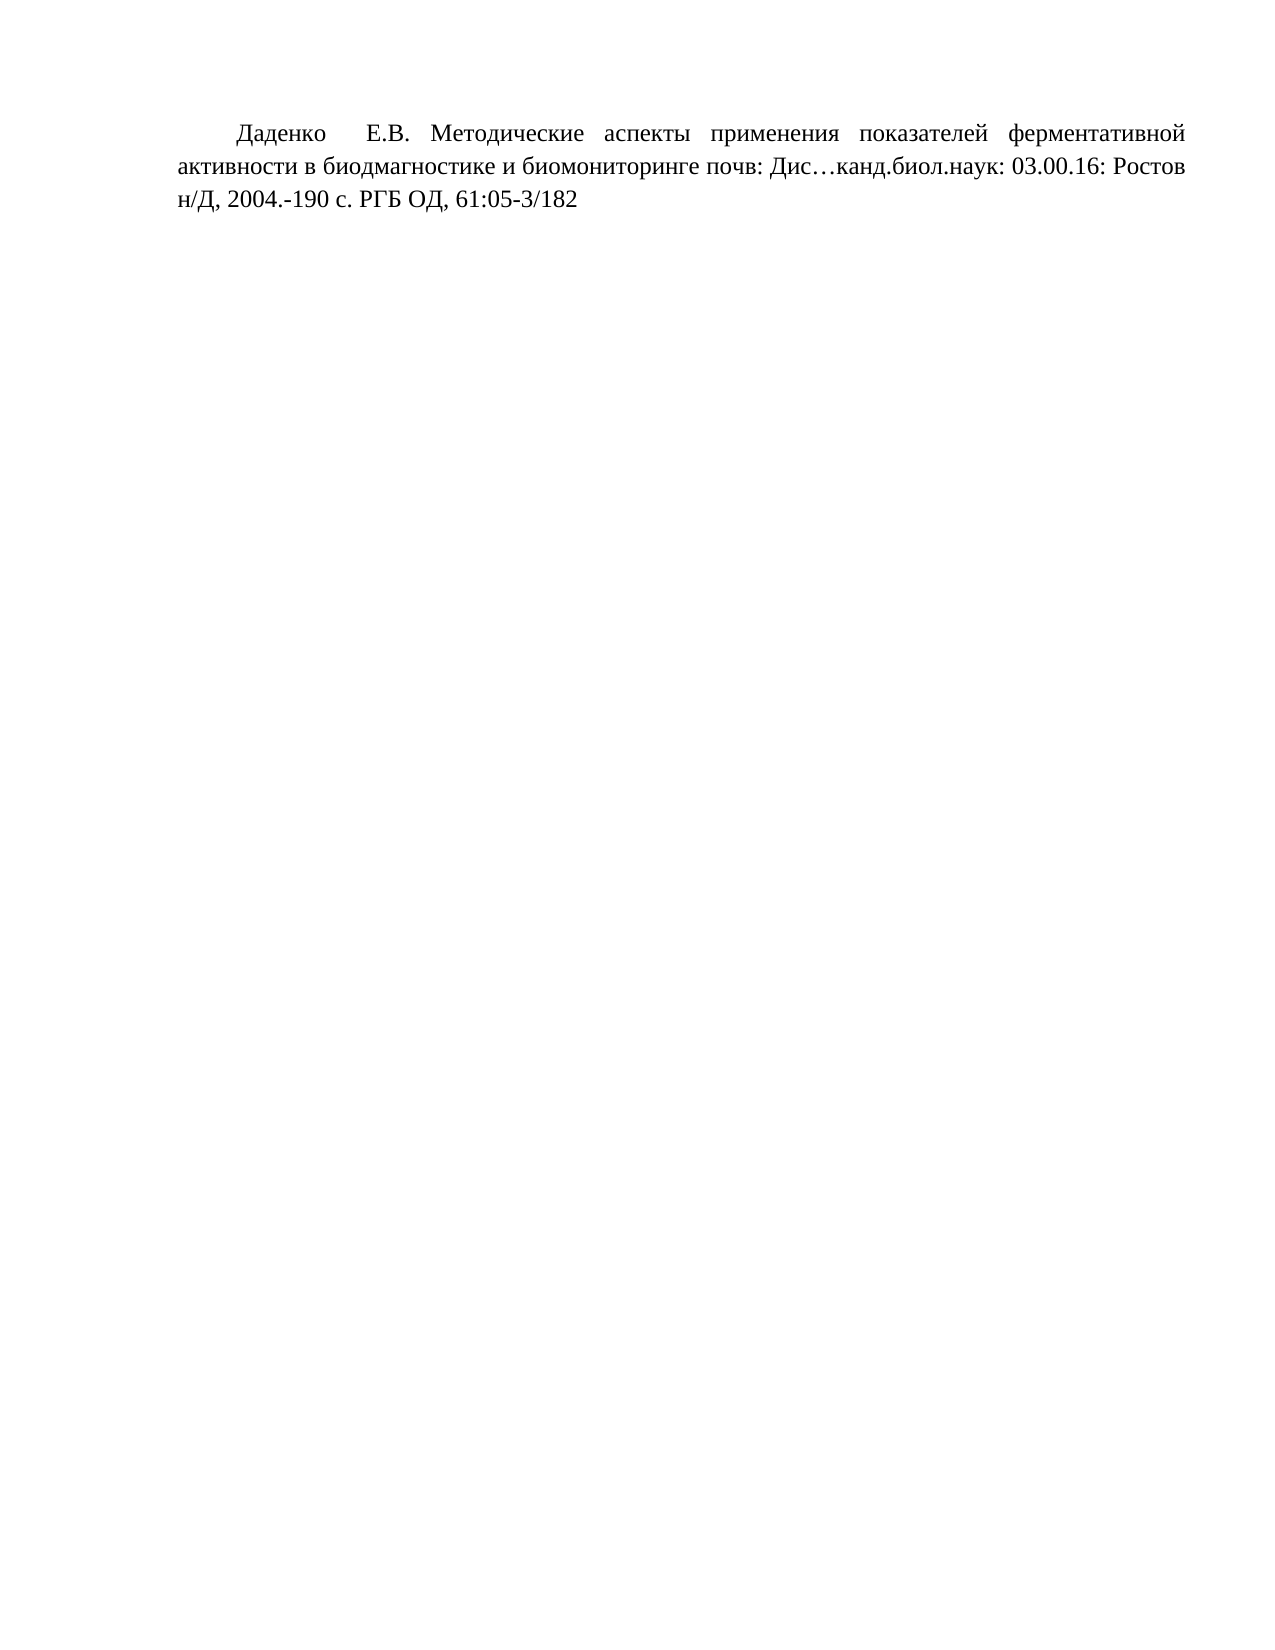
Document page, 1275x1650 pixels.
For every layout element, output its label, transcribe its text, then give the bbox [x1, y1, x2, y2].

text Даденко Е.В. Методические аспекты применения показателей ферментативной активности в биодмагностике и биомониторинге почв: Дис…канд.биол.наук: 03.00.16: Ростов н/Д, 2004.-190 с. РГБ ОД, 61:05-3/182 [177, 118, 1186, 213]
